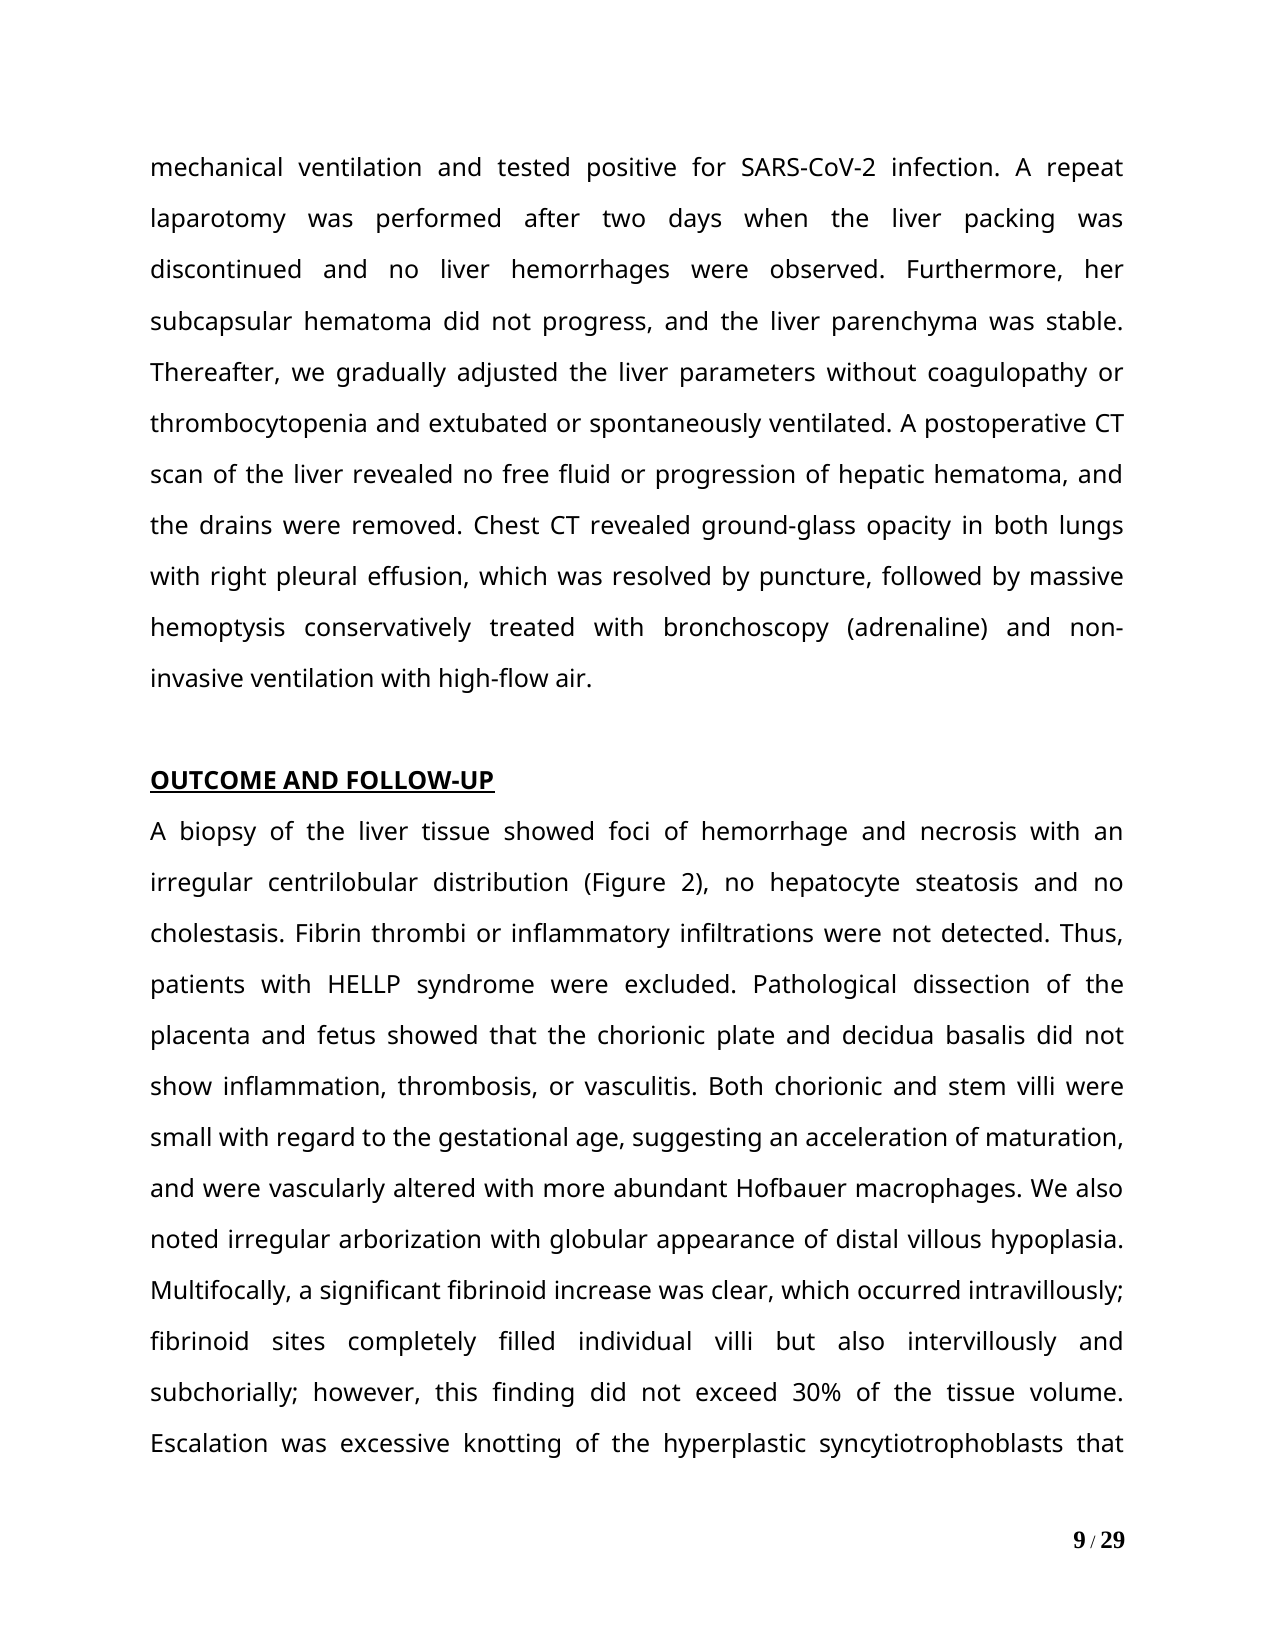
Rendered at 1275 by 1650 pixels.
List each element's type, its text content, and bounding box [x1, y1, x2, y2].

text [150, 150, 1125, 694]
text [150, 813, 1125, 1460]
text OUTCOME AND FOLLOW-UP [150, 762, 1125, 797]
